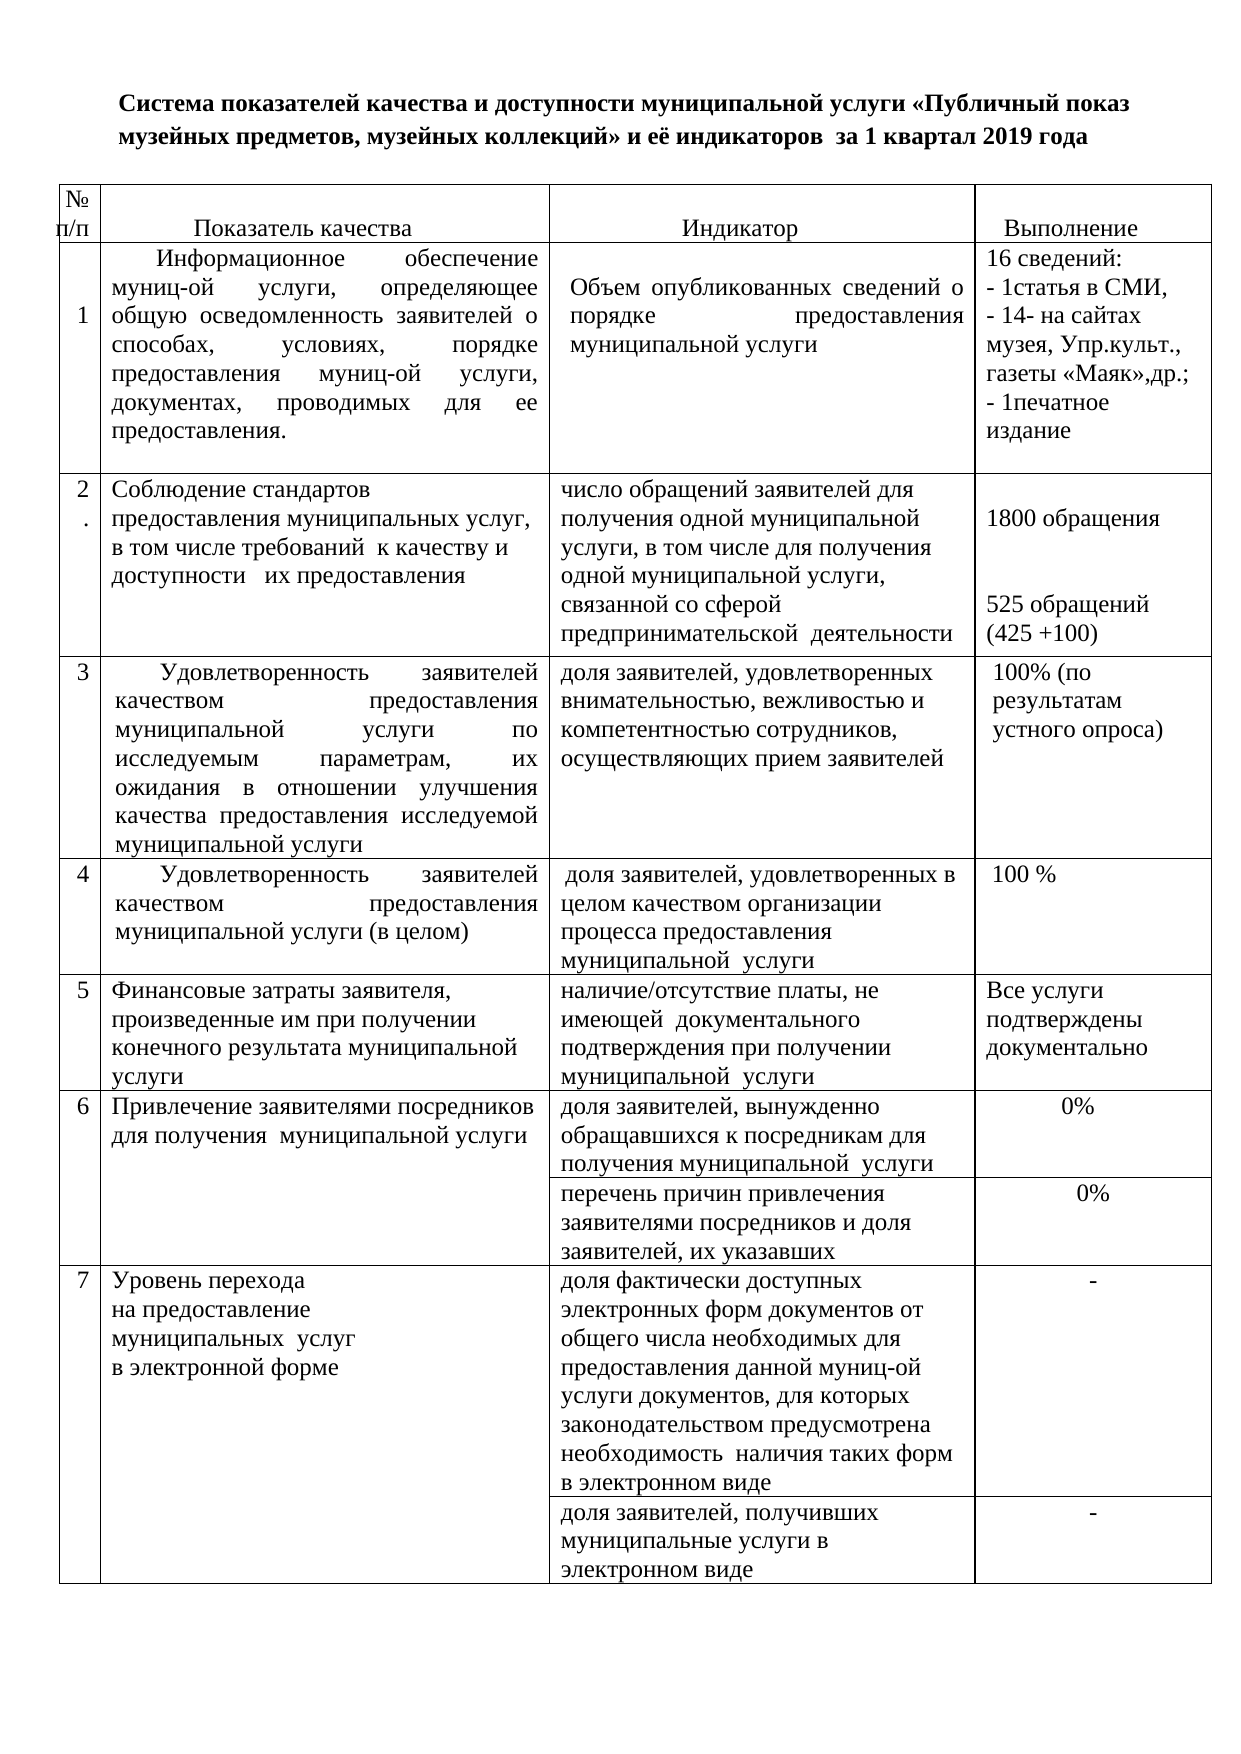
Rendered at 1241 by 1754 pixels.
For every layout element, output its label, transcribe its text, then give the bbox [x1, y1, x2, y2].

table_cell доля заявителей, вынужденно обращавшихся к посредникам для получения муниципальной услуги [550, 1091, 974, 1177]
table_cell 3 [60, 657, 100, 858]
table_cell 16 сведений: - 1статья в СМИ, - 14- на сайтах музея, Упр.культ., газеты «Маяк»,др.; - 1печатное издание [976, 243, 1211, 473]
table_cell Привлечение заявителями посредников для получения муниципальной услуги [101, 1091, 549, 1264]
table_cell 5 [60, 975, 100, 1090]
table_cell - [976, 1266, 1211, 1496]
table_cell Уровень перехода на предоставление муниципальных услуг в электронной форме [101, 1266, 549, 1583]
text Система показателей качества и доступности муниципальной услуги «Публичный показ музейных предметов, музейных коллекций» и её индикаторов за 1 квартал 2019 года [118, 88, 1152, 150]
table_cell 7 [60, 1266, 100, 1583]
table_cell Финансовые затраты заявителя, произведенные им при получении конечного результата муниципальной услуги [101, 975, 549, 1090]
table_cell 0% [976, 1091, 1211, 1177]
table_cell 100% (по результатам устного опроса) [976, 657, 1211, 858]
table_cell 4 [60, 859, 100, 974]
table_cell Информационное обеспечение муниц-ой услуги, определяющее общую осведомленность заявителей о способах, условиях, порядке предоставления муниц-ой услуги, документах, проводимых для ее предоставления. [101, 243, 549, 473]
table_cell - [976, 1497, 1211, 1583]
table_header Индикатор [550, 185, 974, 242]
table_cell 2. [60, 474, 100, 656]
table_header Выполнение [976, 185, 1211, 242]
table_header Показатель качества [101, 185, 549, 242]
table_cell 0% [976, 1178, 1211, 1264]
table_cell 6 [60, 1091, 100, 1264]
table_cell Соблюдение стандартов предоставления муниципальных услуг, в том числе требований к качеству и доступности их предоставления [101, 474, 549, 656]
table_cell Удовлетворенность заявителей качеством предоставления муниципальной услуги по исследуемым параметрам, их ожидания в отношении улучшения качества предоставления исследуемой муниципальной услуги [101, 657, 549, 858]
table_cell Все услуги подтверждены документально [976, 975, 1211, 1090]
table_cell 1 [60, 243, 100, 473]
table_cell 1800 обращения 525 обращений (425 +100) [976, 474, 1211, 656]
table_cell доля фактически доступных электронных форм документов от общего числа необходимых для предоставления данной муниц-ой услуги документов, для которых законодательством предусмотрена необходимость наличия таких форм в электронном виде [550, 1266, 974, 1496]
table_header № п/п [60, 185, 100, 242]
table_cell число обращений заявителей для получения одной муниципальной услуги, в том числе для получения одной муниципальной услуги, связанной со сферой предпринимательской деятельности [550, 474, 974, 656]
table_cell Удовлетворенность заявителей качеством предоставления муниципальной услуги (в целом) [101, 859, 549, 974]
table_cell доля заявителей, удовлетворенных в целом качеством организации процесса предоставления муниципальной услуги [550, 859, 974, 974]
table_cell доля заявителей, удовлетворенных внимательностью, вежливостью и компетентностью сотрудников, осуществляющих прием заявителей [550, 657, 974, 858]
table_cell Объем опубликованных сведений о порядке предоставления муниципальной услуги [550, 243, 974, 473]
table_cell перечень причин привлечения заявителями посредников и доля заявителей, их указавших [550, 1178, 974, 1264]
table_cell наличие/отсутствие платы, не имеющей документального подтверждения при получении муниципальной услуги [550, 975, 974, 1090]
table_cell 100 % [976, 859, 1211, 974]
table_cell доля заявителей, получивших муниципальные услуги в электронном виде [550, 1497, 974, 1583]
